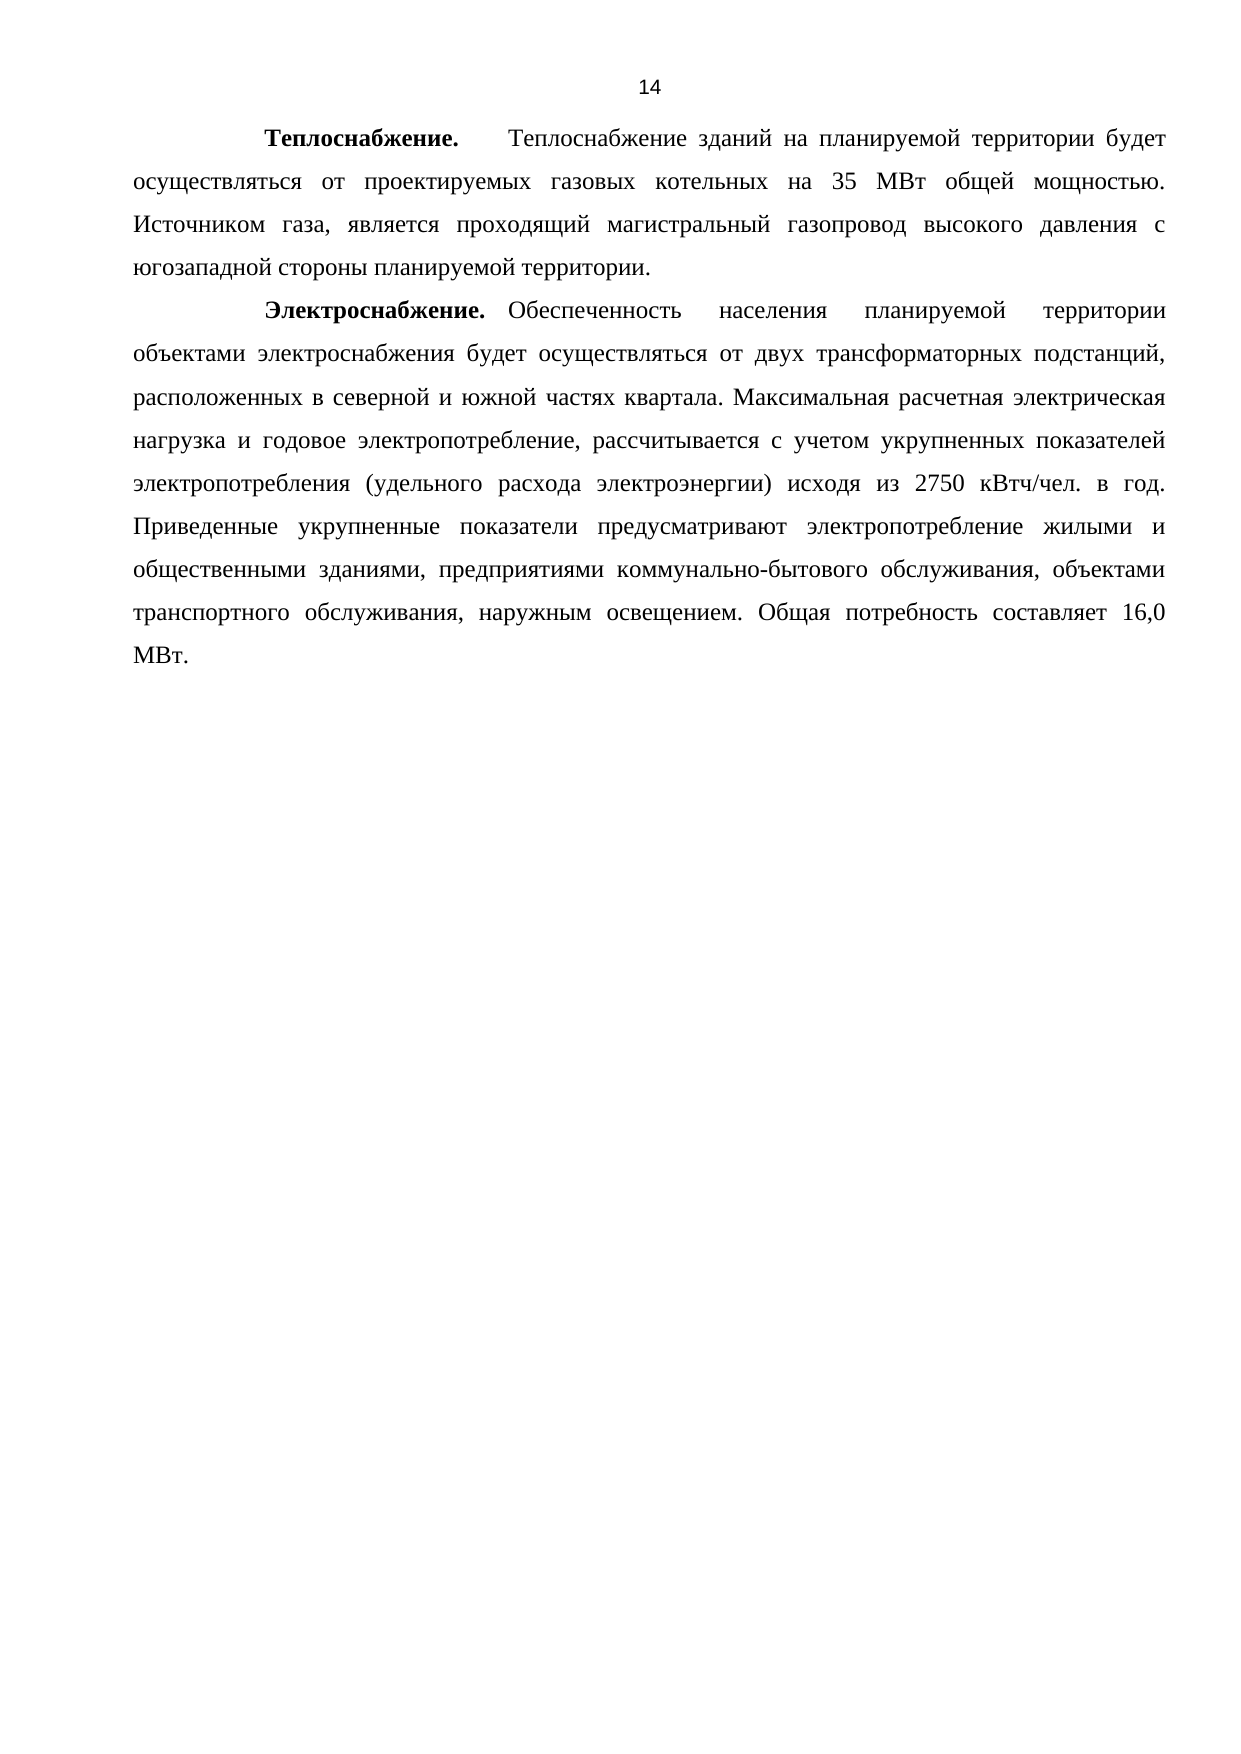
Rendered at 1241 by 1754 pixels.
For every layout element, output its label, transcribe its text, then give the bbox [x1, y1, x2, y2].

text Электроснабжение. Обеспеченность населения планируемой территории объектами электроснабжения будет осуществляться от двух трансформаторных подстанций, расположенных в северной и южной частях квартала. Максимальная расчетная электрическая нагрузка и годовое электропотребление, рассчитывается с учетом укрупненных показателей электропотребления (удельного расхода электроэнергии) исходя из 2750 кВтч/чел. в год. Приведенные укрупненные показатели предусматривают электропотребление жилыми и общественными зданиями, предприятиями коммунально-бытового обслуживания, объектами транспортного обслуживания, наружным освещением. Общая потребность составляет 16,0 МВт. [133, 295, 1166, 669]
text Теплоснабжение. Теплоснабжение зданий на планируемой территории будет осуществляться от проектируемых газовых котельных на 35 МВт общей мощностью. Источником газа, является проходящий магистральный газопровод высокого давления с югозападной стороны планируемой территории. [133, 123, 1166, 281]
